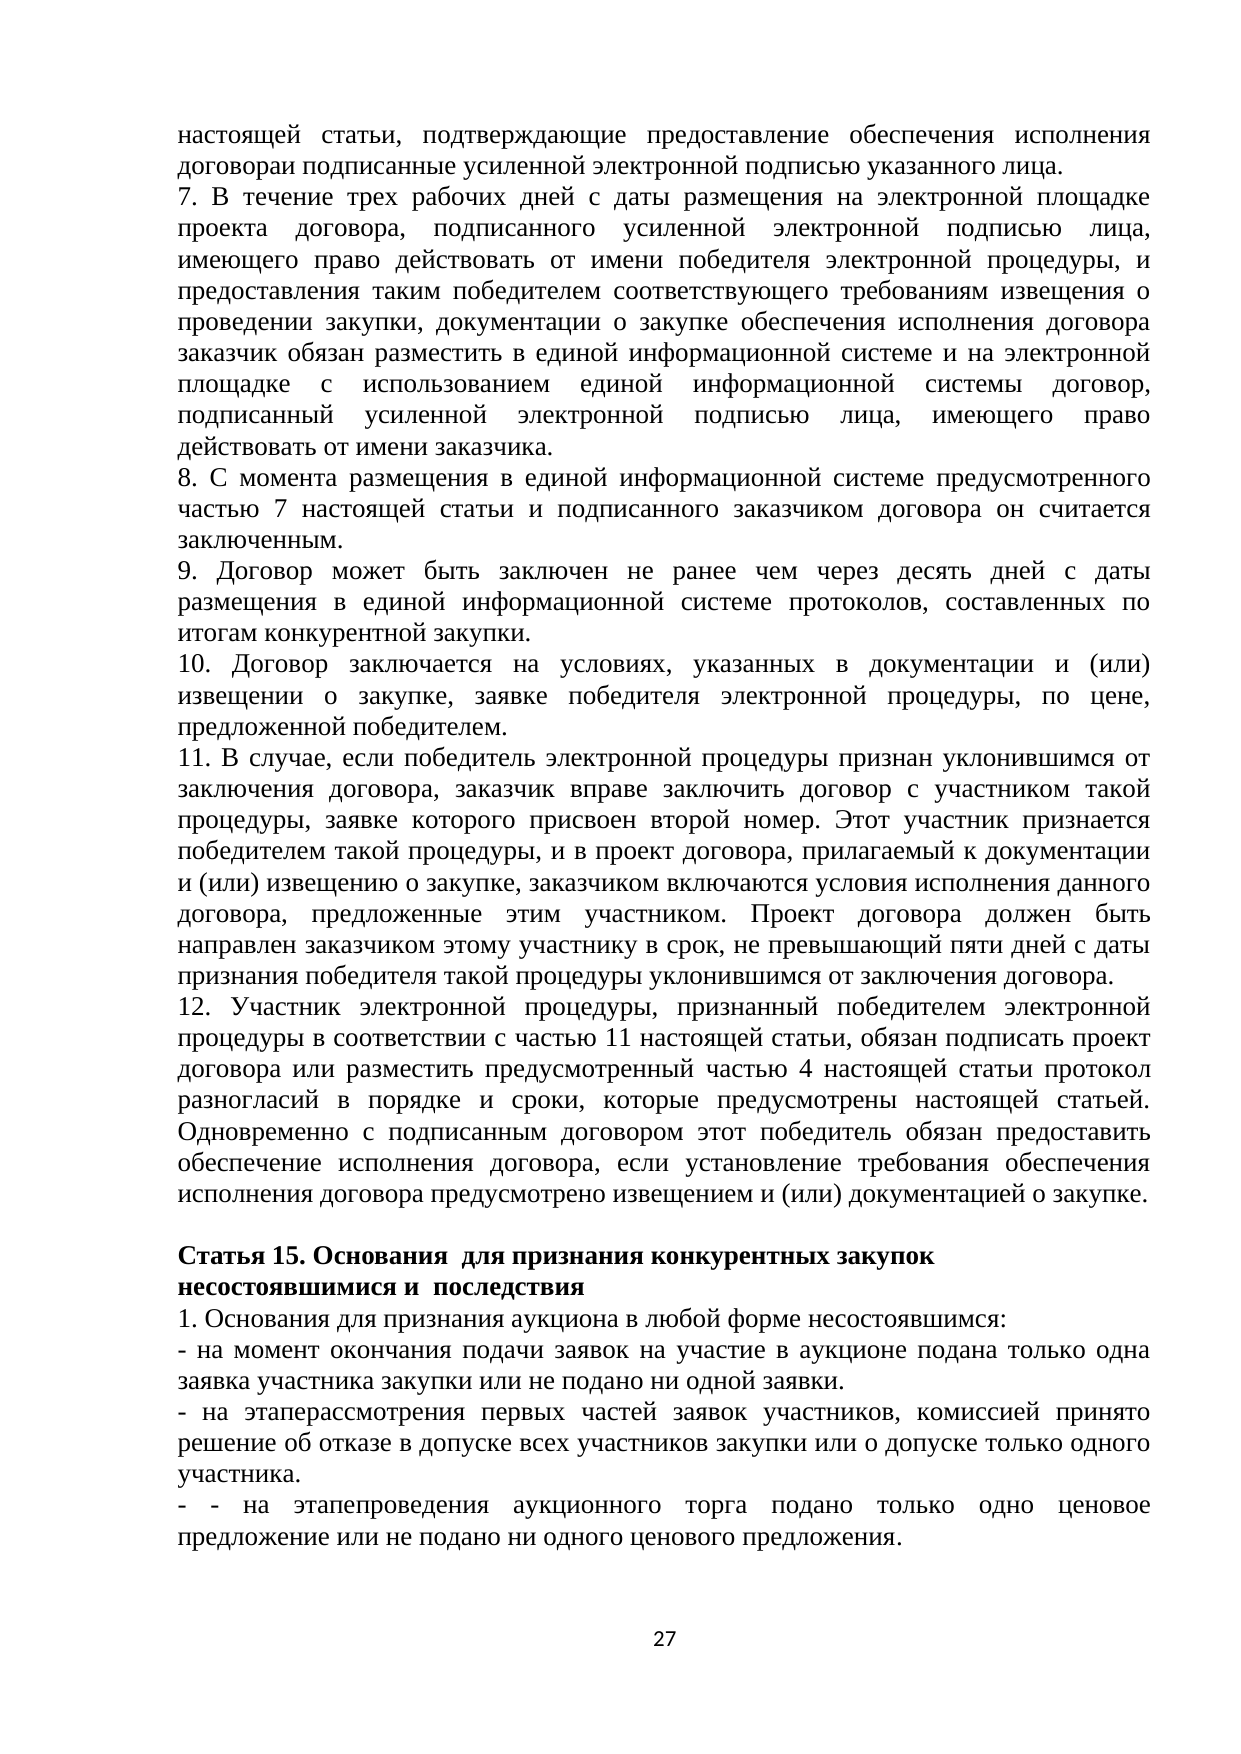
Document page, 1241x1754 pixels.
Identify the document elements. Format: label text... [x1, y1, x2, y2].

text - - на этапепроведения аукционного торга подано только одно ценовое предложение или не подано ни одного ценового предложения. [177, 1488, 1152, 1551]
text 8. С момента размещения в единой информационной системе предусмотренного частью 7 настоящей статьи и подписанного заказчиком договора он считается заключенным. [177, 461, 1152, 554]
text - на этаперассмотрения первых частей заявок участников, комиссией принято решение об отказе в допуске всех участников закупки или о допуске только одного участника. [177, 1395, 1152, 1488]
subtitle Статья 15. Основания для признания конкурентных закупок несостоявшимися и последствия [177, 1239, 1152, 1302]
text - на момент окончания подачи заявок на участие в аукционе подана только одна заявка участника закупки или не подано ни одной заявки. [177, 1333, 1152, 1395]
text 7. В течение трех рабочих дней с даты размещения на электронной площадке проекта договора, подписанного усиленной электронной подписью лица, имеющего право действовать от имени победителя электронной процедуры, и предоставления таким победителем соответствующего требованиям извещения о проведении закупки, документации о закупке обеспечения исполнения договора заказчик обязан разместить в единой информационной системе и на электронной площадке с использованием единой информационной системы договор, подписанный усиленной электронной подписью лица, имеющего право действовать от имени заказчика. [177, 180, 1152, 461]
text 12. Участник электронной процедуры, признанный победителем электронной процедуры в соответствии с частью 11 настоящей статьи, обязан подписать проект договора или разместить предусмотренный частью 4 настоящей статьи протокол разногласий в порядке и сроки, которые предусмотрены настоящей статьей. Одновременно с подписанным договором этот победитель обязан предоставить обеспечение исполнения договора, если установление требования обеспечения исполнения договора предусмотрено извещением и (или) документацией о закупке. [177, 990, 1152, 1208]
text 10. Договор заключается на условиях, указанных в документации и (или) извещении о закупке, заявке победителя электронной процедуры, по цене, предложенной победителем. [177, 648, 1152, 741]
text 11. В случае, если победитель электронной процедуры признан уклонившимся от заключения договора, заказчик вправе заключить договор с участником такой процедуры, заявке которого присвоен второй номер. Этот участник признается победителем такой процедуры, и в проект договора, прилагаемый к документации и (или) извещению о закупке, заказчиком включаются условия исполнения данного договора, предложенные этим участником. Проект договора должен быть направлен заказчиком этому участнику в срок, не превышающий пяти дней с даты признания победителя такой процедуры уклонившимся от заключения договора. [177, 741, 1152, 990]
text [177, 118, 1152, 180]
text 1. Основания для признания аукциона в любой форме несостоявшимся: [177, 1302, 1152, 1333]
text 9. Договор может быть заключен не ранее чем через десять дней с даты размещения в единой информационной системе протоколов, составленных по итогам конкурентной закупки. [177, 554, 1152, 648]
